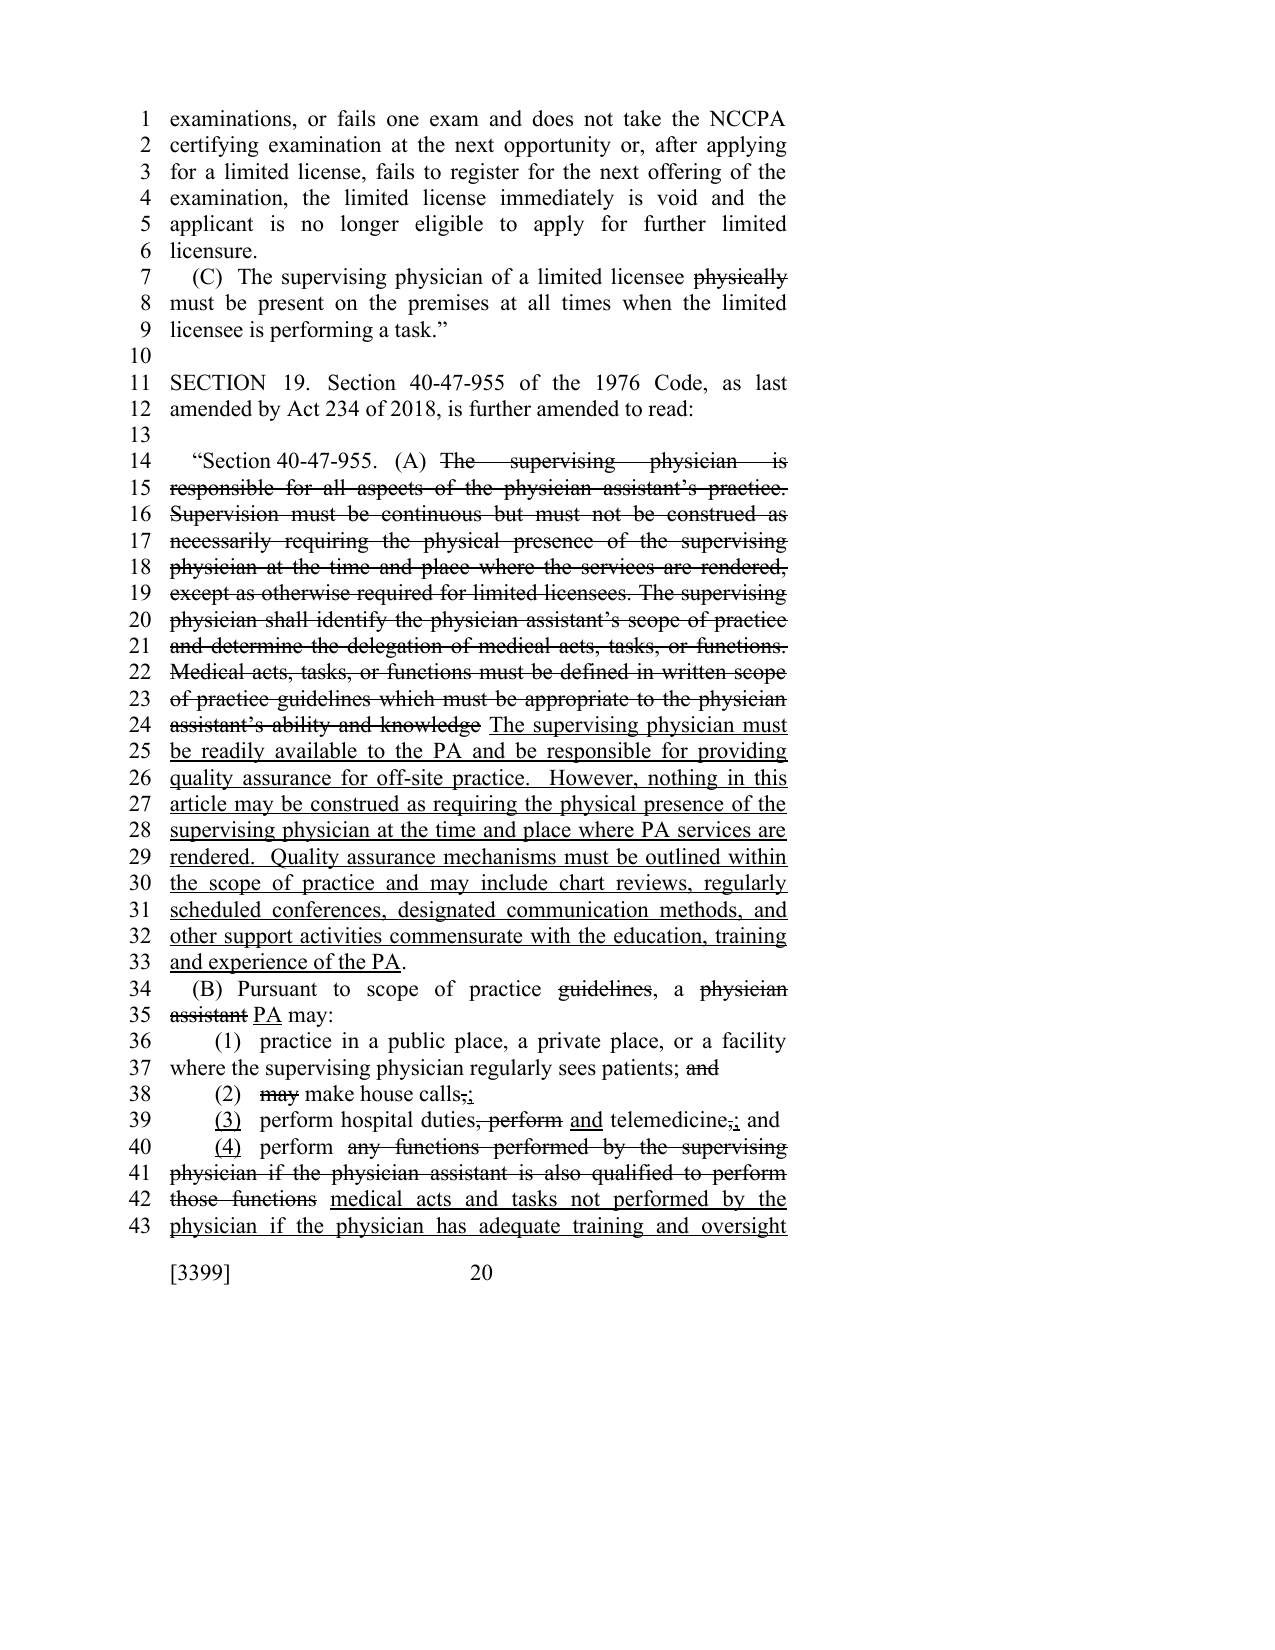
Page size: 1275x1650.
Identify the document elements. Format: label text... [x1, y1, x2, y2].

text (C) The supervising physician of a limited licensee physically must be present on the premises at all times when the limited licensee is performing a task.” [169, 263, 787, 342]
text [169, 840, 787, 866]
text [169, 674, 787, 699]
text (B) Pursuant to scope of practice guidelines, a physician assistant PA may: [169, 975, 787, 1027]
text (2) may make house calls,; [169, 1080, 787, 1106]
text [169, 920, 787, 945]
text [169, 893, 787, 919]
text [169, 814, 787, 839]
text (1) practice in a public place, a private place, or a facility where the supervising physician regularly sees patients; and [169, 1027, 787, 1080]
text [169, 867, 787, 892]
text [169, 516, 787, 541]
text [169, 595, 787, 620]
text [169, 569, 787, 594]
text SECTION 19. Section 40-47-955 of the 1976 Code, as last amended by Act 234 of 2018, is further amended to read: [169, 368, 787, 421]
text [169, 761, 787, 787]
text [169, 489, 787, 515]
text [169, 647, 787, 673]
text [169, 105, 787, 263]
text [169, 1175, 787, 1235]
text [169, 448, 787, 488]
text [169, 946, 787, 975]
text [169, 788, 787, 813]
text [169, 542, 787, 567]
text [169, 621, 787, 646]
